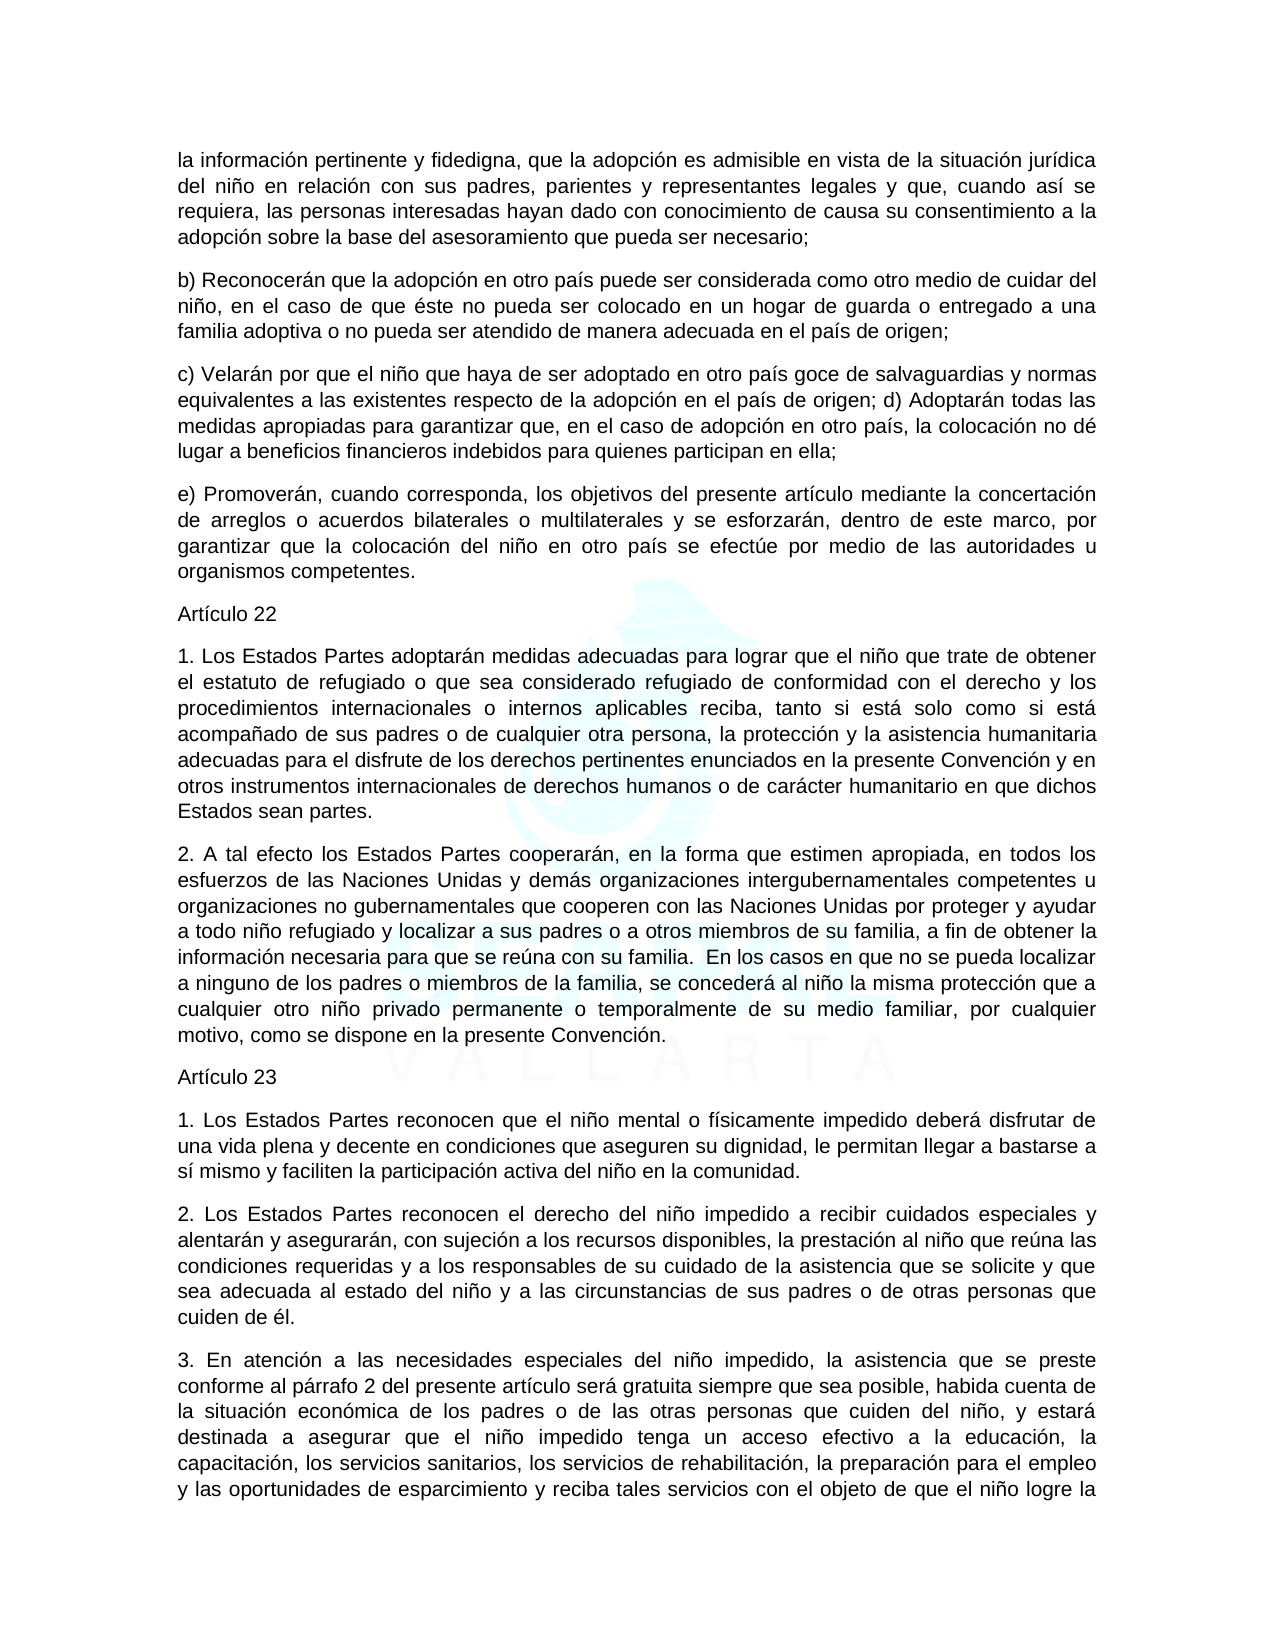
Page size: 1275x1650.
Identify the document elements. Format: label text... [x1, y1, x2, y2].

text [177, 1348, 1098, 1501]
text 1. Los Estados Partes adoptarán medidas adecuadas para lograr que el niño que trate de obtener el estatuto de refugiado o que sea considerado refugiado de conformidad con el derecho y los procedimientos internacionales o internos aplicables reciba, tanto si está solo como si está acompañado de sus padres o de cualquier otra persona, la protección y la asistencia humanitaria adecuadas para el disfrute de los derechos pertinentes enunciados en la presente Convención y en otros instrumentos internacionales de derechos humanos o de carácter humanitario en que dichos Estados sean partes. [177, 644, 1098, 823]
text 1. Los Estados Partes reconocen que el niño mental o físicamente impedido deberá disfrutar de una vida plena y decente en condiciones que aseguren su dignidad, le permitan llegar a bastarse a sí mismo y faciliten la participación activa del niño en la comunidad. [177, 1108, 1098, 1183]
text 2. Los Estados Partes reconocen el derecho del niño impedido a recibir cuidados especiales y alentarán y asegurarán, con sujeción a los recursos disponibles, la prestación al niño que reúna las condiciones requeridas y a los responsables de su cuidado de la asistencia que se solicite y que sea adecuada al estado del niño y a las circunstancias de sus padres o de otras personas que cuiden de él. [177, 1202, 1098, 1329]
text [177, 148, 1098, 249]
text e) Promoverán, cuando corresponda, los objetivos del presente artículo mediante la concertación de arreglos o acuerdos bilaterales o multilaterales y se esforzarán, dentro de este marco, por garantizar que la colocación del niño en otro país se efectúe por medio de las autoridades u organismos competentes. [177, 482, 1098, 583]
text c) Velarán por que el niño que haya de ser adoptado en otro país goce de salvaguardias y normas equivalentes a las existentes respecto de la adopción en el país de origen; d) Adoptarán todas las medidas apropiadas para garantizar que, en el caso de adopción en otro país, la colocación no dé lugar a beneficios financieros indebidos para quienes participan en ella; [177, 362, 1098, 463]
text 2. A tal efecto los Estados Partes cooperarán, en la forma que estimen apropiada, en todos los esfuerzos de las Naciones Unidas y demás organizaciones intergubernamentales competentes u organizaciones no gubernamentales que cooperen con las Naciones Unidas por proteger y ayudar a todo niño refugiado y localizar a sus padres o a otros miembros de su familia, a fin de obtener la información necesaria para que se reúna con su familia. En los casos en que no se pueda localizar a ninguno de los padres o miembros de la familia, se concederá al niño la misma protección que a cualquier otro niño privado permanente o temporalmente de su medio familiar, por cualquier motivo, como se dispone en la presente Convención. [177, 842, 1098, 1047]
text Artículo 23 [177, 1065, 1098, 1089]
text Artículo 22 [177, 602, 1098, 626]
text b) Reconocerán que la adopción en otro país puede ser considerada como otro medio de cuidar del niño, en el caso de que éste no pueda ser colocado en un hogar de guarda o entregado a una familia adoptiva o no pueda ser atendido de manera adecuada en el país de origen; [177, 268, 1098, 343]
